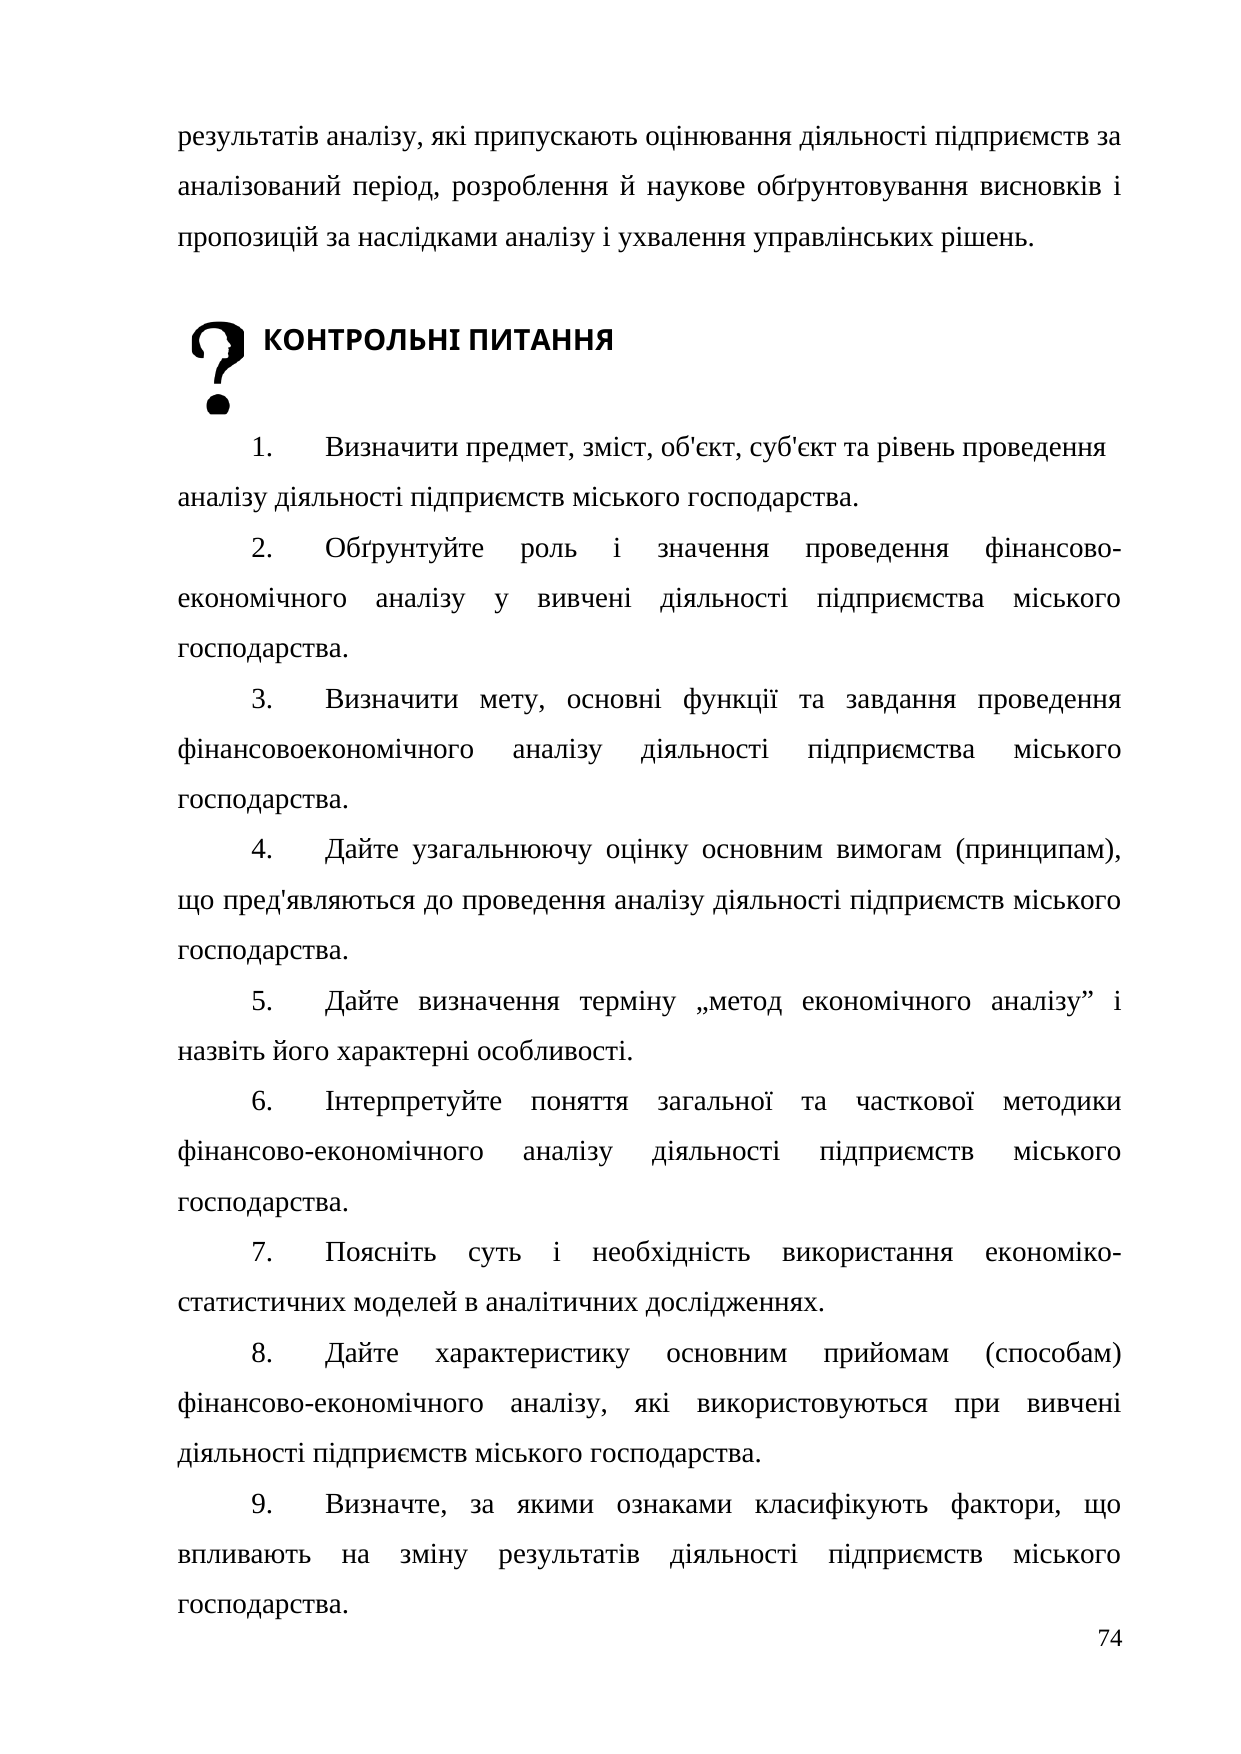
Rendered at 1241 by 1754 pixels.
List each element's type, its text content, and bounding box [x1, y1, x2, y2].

list Інтерпретуйте поняття загальної та часткової методики фінансово-економічного аналізу діяльності підприємств міського господарства. [177, 1083, 1122, 1217]
list Поясніть суть і необхідність використання економіко-статистичних моделей в аналітичних дослідженнях. [177, 1234, 1122, 1318]
list Обґрунтуйте роль і значення проведення фінансово-економічного аналізу у вивчені діяльності підприємства міського господарства. [177, 530, 1122, 664]
list Дайте визначення терміну „метод економічного аналізу” і назвіть його характерні особливості. [177, 983, 1122, 1066]
text КОНТРОЛЬНІ ПИТАННЯ [177, 319, 1122, 359]
list Визначити предмет, зміст, об'єкт, суб'єкт та рівень проведення аналізу діяльності підприємств міського господарства. [177, 429, 1122, 513]
list Дайте узагальнюючу оцінку основним вимогам (принципам), що пред'являються до проведення аналізу діяльності підприємств міського господарства. [177, 832, 1122, 966]
picture [190, 321, 244, 413]
list Визначити мету, основні функції та завдання проведення фінансовоекономічного аналізу діяльності підприємства міського господарства. [177, 681, 1122, 815]
list Визначте, за якими ознаками класифікують фактори, що впливають на зміну результатів діяльності підприємств міського господарства. [177, 1486, 1122, 1620]
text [177, 118, 1122, 252]
list Дайте характеристику основним прийомам (способам) фінансово-економічного аналізу, які використовуються при вивчені діяльності підприємств міського господарства. [177, 1335, 1122, 1469]
